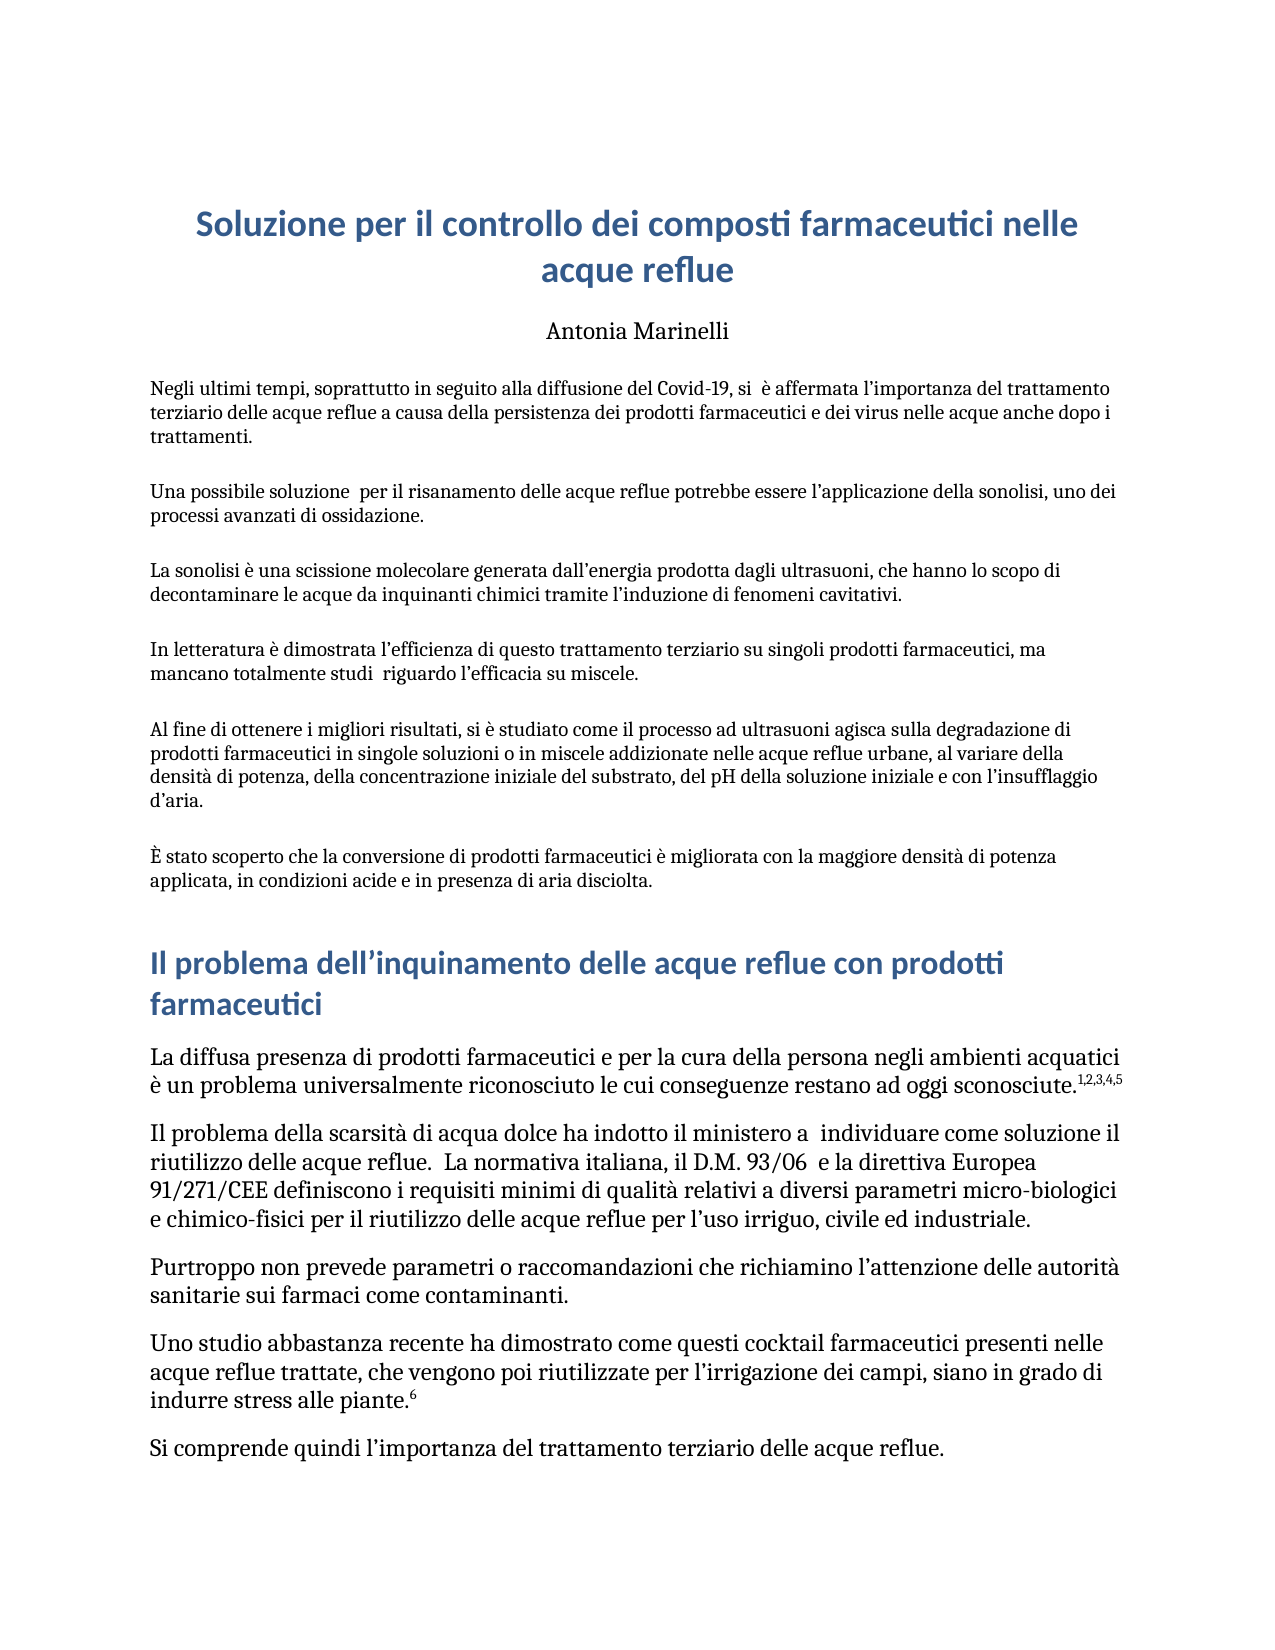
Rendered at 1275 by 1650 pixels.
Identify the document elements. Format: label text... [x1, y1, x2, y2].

text Purtroppo non prevede parametri o raccomandazioni che richiamino l’attenzione delle autorità sanitarie sui farmaci come contaminanti. [150, 1252, 1125, 1310]
text Al fine di ottenere i migliori risultati, si è studiato come il processo ad ultrasuoni agisca sulla degradazione di prodotti farmaceutici in singole soluzioni o in miscele addizionate nelle acque reflue urbane, al variare della densità di potenza, della concentrazione iniziale del substrato, del pH della soluzione iniziale e con l’insufflaggio d’aria. [150, 717, 1125, 813]
text È stato scoperto che la conversione di prodotti farmaceutici è migliorata con la maggiore densità di potenza applicata, in condizioni acide e in presenza di aria disciolta. [150, 844, 1125, 892]
text Una possibile soluzione per il risanamento delle acque reflue potrebbe essere l’applicazione della sonolisi, uno dei processi avanzati di ossidazione. [150, 480, 1125, 528]
title Soluzione per il controllo dei composti farmaceutici nelle acque reflue [150, 200, 1125, 292]
text Si comprende quindi l’importanza del trattamento terziario delle acque reflue. [150, 1434, 1125, 1462]
text Antonia Marinelli [150, 317, 1125, 345]
text Negli ultimi tempi, soprattutto in seguito alla diffusione del Covid-19, si è affermata l’importanza del trattamento terziario delle acque reflue a causa della persistenza dei prodotti farmaceutici e dei virus nelle acque anche dopo i trattamenti. [150, 377, 1125, 448]
text La sonolisi è una scissione molecolare generata dall’energia prodotta dagli ultrasuoni, che hanno lo scopo di decontaminare le acque da inquinanti chimici tramite l’induzione di fenomeni cavitativi. [150, 559, 1125, 607]
text La diffusa presenza di prodotti farmaceutici e per la cura della persona negli ambienti acquatici è un problema universalmente riconosciuto le cui conseguenze restano ad oggi sconosciute.1,2,3,4,5 [150, 1042, 1125, 1100]
text Il problema della scarsità di acqua dolce ha indotto il ministero a individuare come soluzione il riutilizzo delle acque reflue. La normativa italiana, il D.M. 93/06 e la direttiva Europea 91/271/CEE definiscono i requisiti minimi di qualità relativi a diversi parametri micro-biologici e chimico-fisici per il riutilizzo delle acque reflue per l’uso irriguo, civile ed industriale. [150, 1119, 1125, 1234]
text In letteratura è dimostrata l’efficienza di questo trattamento terziario su singoli prodotti farmaceutici, ma mancano totalmente studi riguardo l’efficacia su miscele. [150, 638, 1125, 686]
text Uno studio abbastanza recente ha dimostrato come questi cocktail farmaceutici presenti nelle acque reflue trattate, che vengono poi riutilizzate per l’irrigazione dei campi, siano in grado di indurre stress alle piante.6 [150, 1329, 1125, 1415]
subtitle Il problema dell’inquinamento delle acque reflue con prodotti farmaceutici [150, 942, 1125, 1024]
